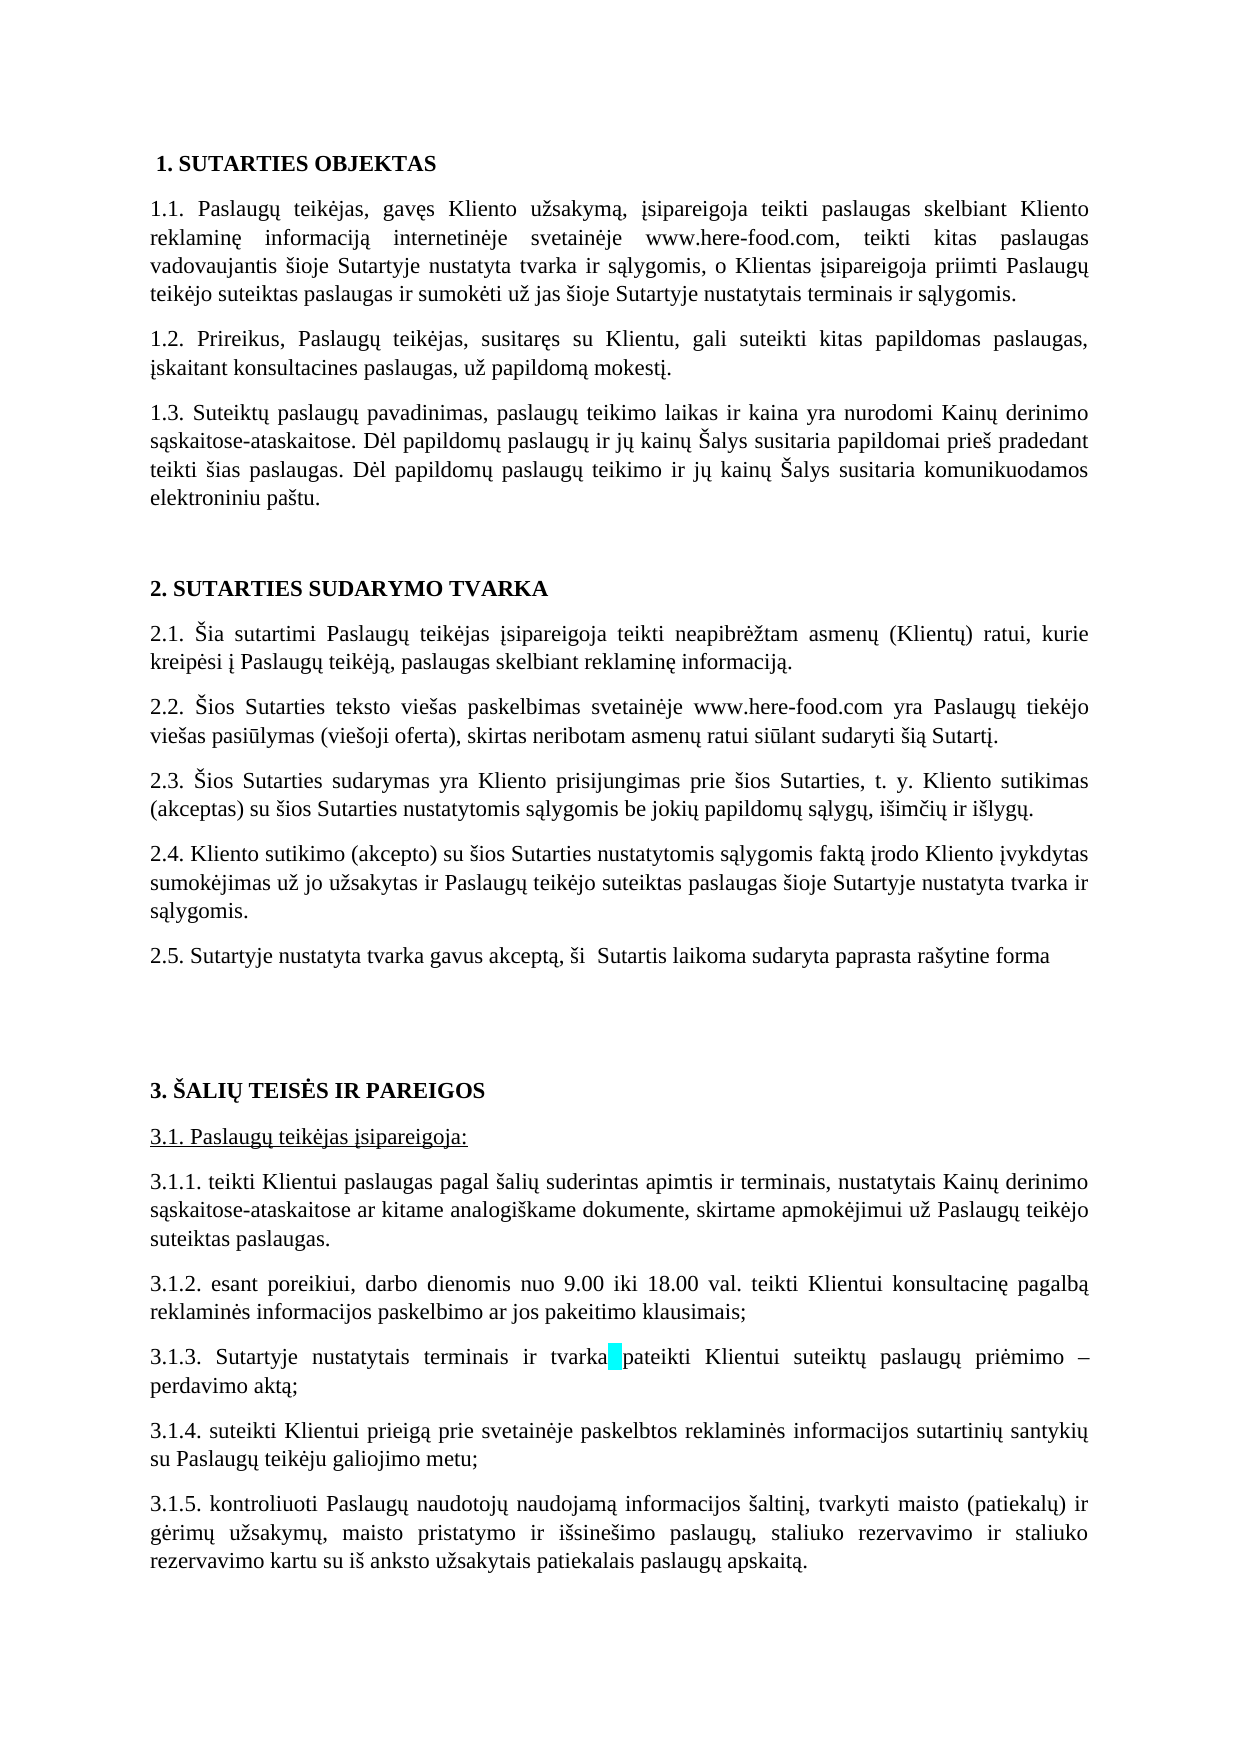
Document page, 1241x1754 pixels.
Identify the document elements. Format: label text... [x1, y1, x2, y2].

text 3.1.5. kontroliuoti Paslaugų naudotojų naudojamą informacijos šaltinį, tvarkyti maisto (patiekalų) ir gėrimų užsakymų, maisto pristatymo ir išsinešimo paslaugų, staliuko rezervavimo ir staliuko rezervavimo kartu su iš anksto užsakytais patiekalais paslaugų apskaitą. [150, 1490, 1090, 1574]
text 1.3. Suteiktų paslaugų pavadinimas, paslaugų teikimo laikas ir kaina yra nurodomi Kainų derinimo sąskaitose-ataskaitose. Dėl papildomų paslaugų ir jų kainų Šalys susitaria papildomai prieš pradedant teikti šias paslaugas. Dėl papildomų paslaugų teikimo ir jų kainų Šalys susitaria komunikuodamos elektroniniu paštu. [150, 399, 1090, 511]
text 3.1.4. suteikti Klientui prieigą prie svetainėje paskelbtos reklaminės informacijos sutartinių santykių su Paslaugų teikėju galiojimo metu; [150, 1417, 1090, 1472]
text 3.1.2. esant poreikiui, darbo dienomis nuo 9.00 iki 18.00 val. teikti Klientui konsultacinę pagalbą reklaminės informacijos paskelbimo ar jos pakeitimo klausimais; [150, 1270, 1090, 1324]
text 1.2. Prireikus, Paslaugų teikėjas, susitaręs su Klientu, gali suteikti kitas papildomas paslaugas, įskaitant konsultacines paslaugas, už papildomą mokestį. [150, 326, 1090, 380]
text 3. ŠALIŲ TEISĖS IR PAREIGOS [150, 1078, 1090, 1104]
text 2.4. Kliento sutikimo (akcepto) su šios Sutarties nustatytomis sąlygomis faktą įrodo Kliento įvykdytas sumokėjimas už jo užsakytas ir Paslaugų teikėjo suteiktas paslaugas šioje Sutartyje nustatyta tvarka ir sąlygomis. [150, 840, 1090, 923]
text 2.2. Šios Sutarties teksto viešas paskelbimas svetainėje www.here-food.com yra Paslaugų tiekėjo viešas pasiūlymas (viešoji oferta), skirtas neribotam asmenų ratui siūlant sudaryti šią Sutartį. [150, 693, 1090, 748]
text 1.1. Paslaugų teikėjas, gavęs Kliento užsakymą, įsipareigoja teikti paslaugas skelbiant Kliento reklaminę informaciją internetinėje svetainėje www.here-food.com, teikti kitas paslaugas vadovaujantis šioje Sutartyje nustatyta tvarka ir sąlygomis, o Klientas įsipareigoja priimti Paslaugų teikėjo suteiktas paslaugas ir sumokėti už jas šioje Sutartyje nustatytais terminais ir sąlygomis. [150, 195, 1090, 307]
text 2.1. Šia sutartimi Paslaugų teikėjas įsipareigoja teikti neapibrėžtam asmenų (Klientų) ratui, kurie kreipėsi į Paslaugų teikėją, paslaugas skelbiant reklaminę informaciją. [150, 620, 1090, 674]
text 3.1.3. Sutartyje nustatytais terminais ir tvarka pateikti Klientui suteiktų paslaugų priėmimo – perdavimo aktą; [150, 1343, 1090, 1398]
text 3.1.1. teikti Klientui paslaugas pagal šalių suderintas apimtis ir terminais, nustatytais Kainų derinimo sąskaitose-ataskaitose ar kitame analogiškame dokumente, skirtame apmokėjimui už Paslaugų teikėjo suteiktas paslaugas. [150, 1168, 1090, 1251]
text 2.5. Sutartyje nustatyta tvarka gavus akceptą, ši Sutartis laikoma sudaryta paprasta rašytine forma [150, 942, 1090, 969]
text 1. SUTARTIES OBJEKTAS [150, 150, 1090, 176]
text 2.3. Šios Sutarties sudarymas yra Kliento prisijungimas prie šios Sutarties, t. y. Kliento sutikimas (akceptas) su šios Sutarties nustatytomis sąlygomis be jokių papildomų sąlygų, išimčių ir išlygų. [150, 767, 1090, 822]
text 2. SUTARTIES SUDARYMO TVARKA [150, 574, 1090, 601]
text 3.1. Paslaugų teikėjas įsipareigoja: [150, 1123, 1090, 1149]
